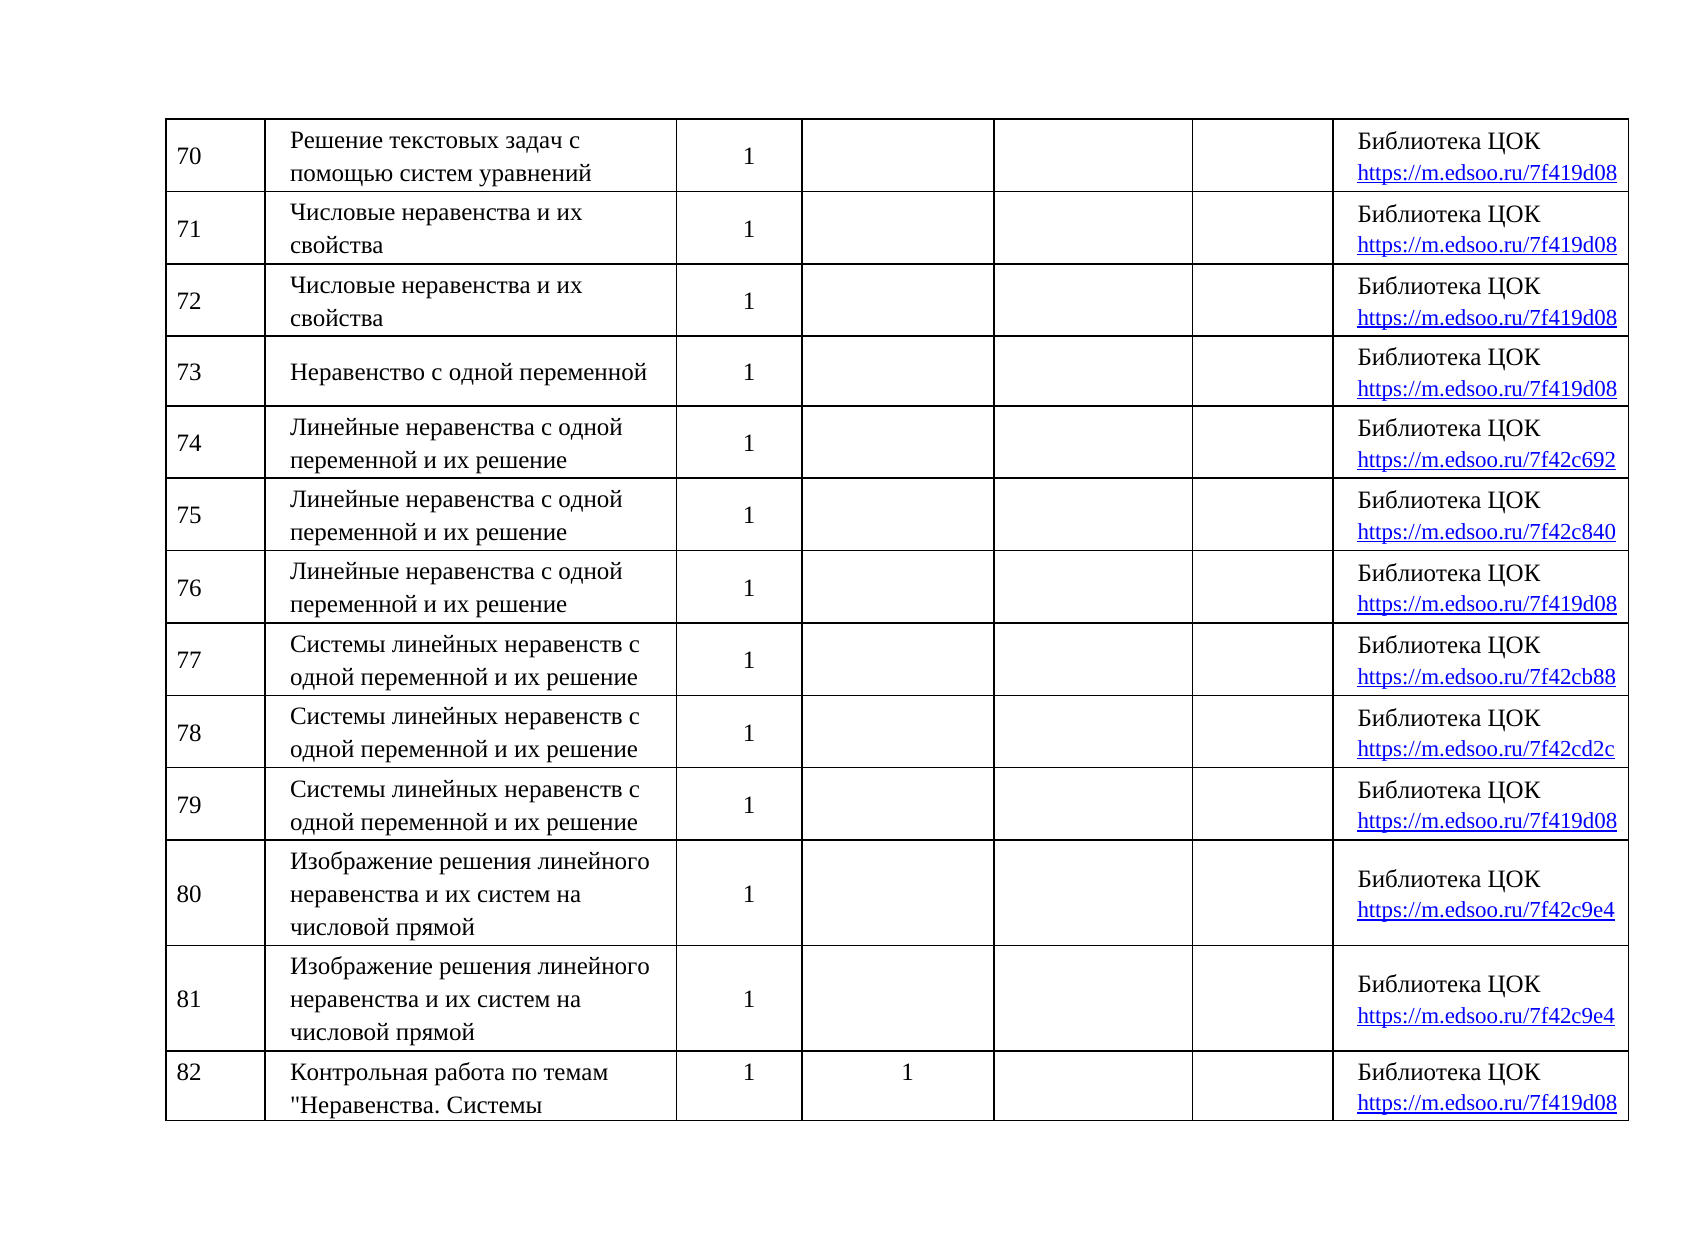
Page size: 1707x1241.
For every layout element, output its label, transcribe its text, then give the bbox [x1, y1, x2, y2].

table_cell 1 [677, 120, 801, 191]
table_cell 1 [677, 265, 801, 335]
table_cell [1193, 337, 1332, 405]
table_cell [995, 841, 1192, 945]
table_cell Линейные неравенства с одной переменной и их решение [266, 407, 676, 477]
table_cell [803, 337, 993, 405]
table_cell [1193, 551, 1332, 622]
table_cell 1 [677, 1052, 801, 1120]
table_cell [995, 768, 1192, 839]
table_cell 1 [677, 479, 801, 550]
table_cell 1 [677, 337, 801, 405]
table_cell 81 [167, 946, 264, 1050]
table_cell 77 [167, 624, 264, 694]
table_cell [995, 696, 1192, 767]
table_cell [995, 192, 1192, 263]
table_cell 70 [167, 120, 264, 191]
table_cell [803, 265, 993, 335]
table_cell 72 [167, 265, 264, 335]
table_cell Числовые неравенства и их свойства [266, 265, 676, 335]
table_cell 71 [167, 192, 264, 263]
table_cell 75 [167, 479, 264, 550]
table_cell 82 [167, 1052, 264, 1120]
table_cell Библиотека ЦОК https://m.edsoo.ru/7f419d08 [1334, 337, 1628, 405]
table_cell 80 [167, 841, 264, 945]
table_cell Изображение решения линейного неравенства и их систем на числовой прямой [266, 946, 676, 1050]
table_cell [1193, 946, 1332, 1050]
table_cell [1193, 192, 1332, 263]
table_cell Линейные неравенства с одной переменной и их решение [266, 479, 676, 550]
table_cell 1 [803, 1052, 993, 1120]
table_cell 73 [167, 337, 264, 405]
table_cell Библиотека ЦОК https://m.edsoo.ru/7f42c9e4 [1334, 946, 1628, 1050]
table_cell [995, 624, 1192, 694]
table_cell [995, 120, 1192, 191]
table_cell 1 [677, 946, 801, 1050]
table_cell [995, 946, 1192, 1050]
table_cell [1193, 1052, 1332, 1120]
table_cell Системы линейных неравенств с одной переменной и их решение [266, 696, 676, 767]
table_cell [995, 337, 1192, 405]
table_cell 1 [677, 407, 801, 477]
table_cell [803, 946, 993, 1050]
table_cell [803, 479, 993, 550]
table_cell [803, 120, 993, 191]
table_cell 1 [677, 192, 801, 263]
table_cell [1334, 120, 1628, 191]
table_cell Библиотека ЦОК https://m.edsoo.ru/7f42c9e4 [1334, 841, 1628, 945]
table_cell [803, 407, 993, 477]
table_cell [803, 841, 993, 945]
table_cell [266, 120, 676, 191]
table_cell 1 [677, 768, 801, 839]
table_cell [1193, 479, 1332, 550]
table_cell Неравенство с одной переменной [266, 337, 676, 405]
table_cell [995, 407, 1192, 477]
table_cell [995, 479, 1192, 550]
table_cell Системы линейных неравенств с одной переменной и их решение [266, 624, 676, 694]
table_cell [266, 1052, 676, 1120]
table_cell Линейные неравенства с одной переменной и их решение [266, 551, 676, 622]
table_cell Числовые неравенства и их свойства [266, 192, 676, 263]
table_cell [1334, 1052, 1628, 1120]
table_cell [803, 551, 993, 622]
table_cell Библиотека ЦОК https://m.edsoo.ru/7f42c840 [1334, 479, 1628, 550]
table_cell [1193, 768, 1332, 839]
table_cell [1193, 624, 1332, 694]
table_cell 79 [167, 768, 264, 839]
table_cell Библиотека ЦОК https://m.edsoo.ru/7f419d08 [1334, 265, 1628, 335]
table_cell [995, 1052, 1192, 1120]
table_cell [1193, 407, 1332, 477]
table_cell [803, 696, 993, 767]
table_cell 1 [677, 624, 801, 694]
table_cell [1193, 265, 1332, 335]
table_cell Библиотека ЦОК https://m.edsoo.ru/7f42cb88 [1334, 624, 1628, 694]
table_cell Библиотека ЦОК https://m.edsoo.ru/7f42c692 [1334, 407, 1628, 477]
table_cell 78 [167, 696, 264, 767]
table_cell Библиотека ЦОК https://m.edsoo.ru/7f419d08 [1334, 551, 1628, 622]
table_cell [995, 551, 1192, 622]
table_cell Библиотека ЦОК https://m.edsoo.ru/7f42cd2c [1334, 696, 1628, 767]
table_cell [803, 768, 993, 839]
table_cell [1193, 696, 1332, 767]
table_cell Системы линейных неравенств с одной переменной и их решение [266, 768, 676, 839]
table_cell [1193, 120, 1332, 191]
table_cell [1334, 192, 1628, 263]
table_cell [1193, 841, 1332, 945]
table_cell Библиотека ЦОК https://m.edsoo.ru/7f419d08 [1334, 768, 1628, 839]
table_cell [803, 192, 993, 263]
table_cell 1 [677, 696, 801, 767]
table_cell [995, 265, 1192, 335]
table_cell 1 [677, 841, 801, 945]
table_cell 76 [167, 551, 264, 622]
table_cell [803, 624, 993, 694]
table_cell 74 [167, 407, 264, 477]
table_cell 1 [677, 551, 801, 622]
table_cell Изображение решения линейного неравенства и их систем на числовой прямой [266, 841, 676, 945]
